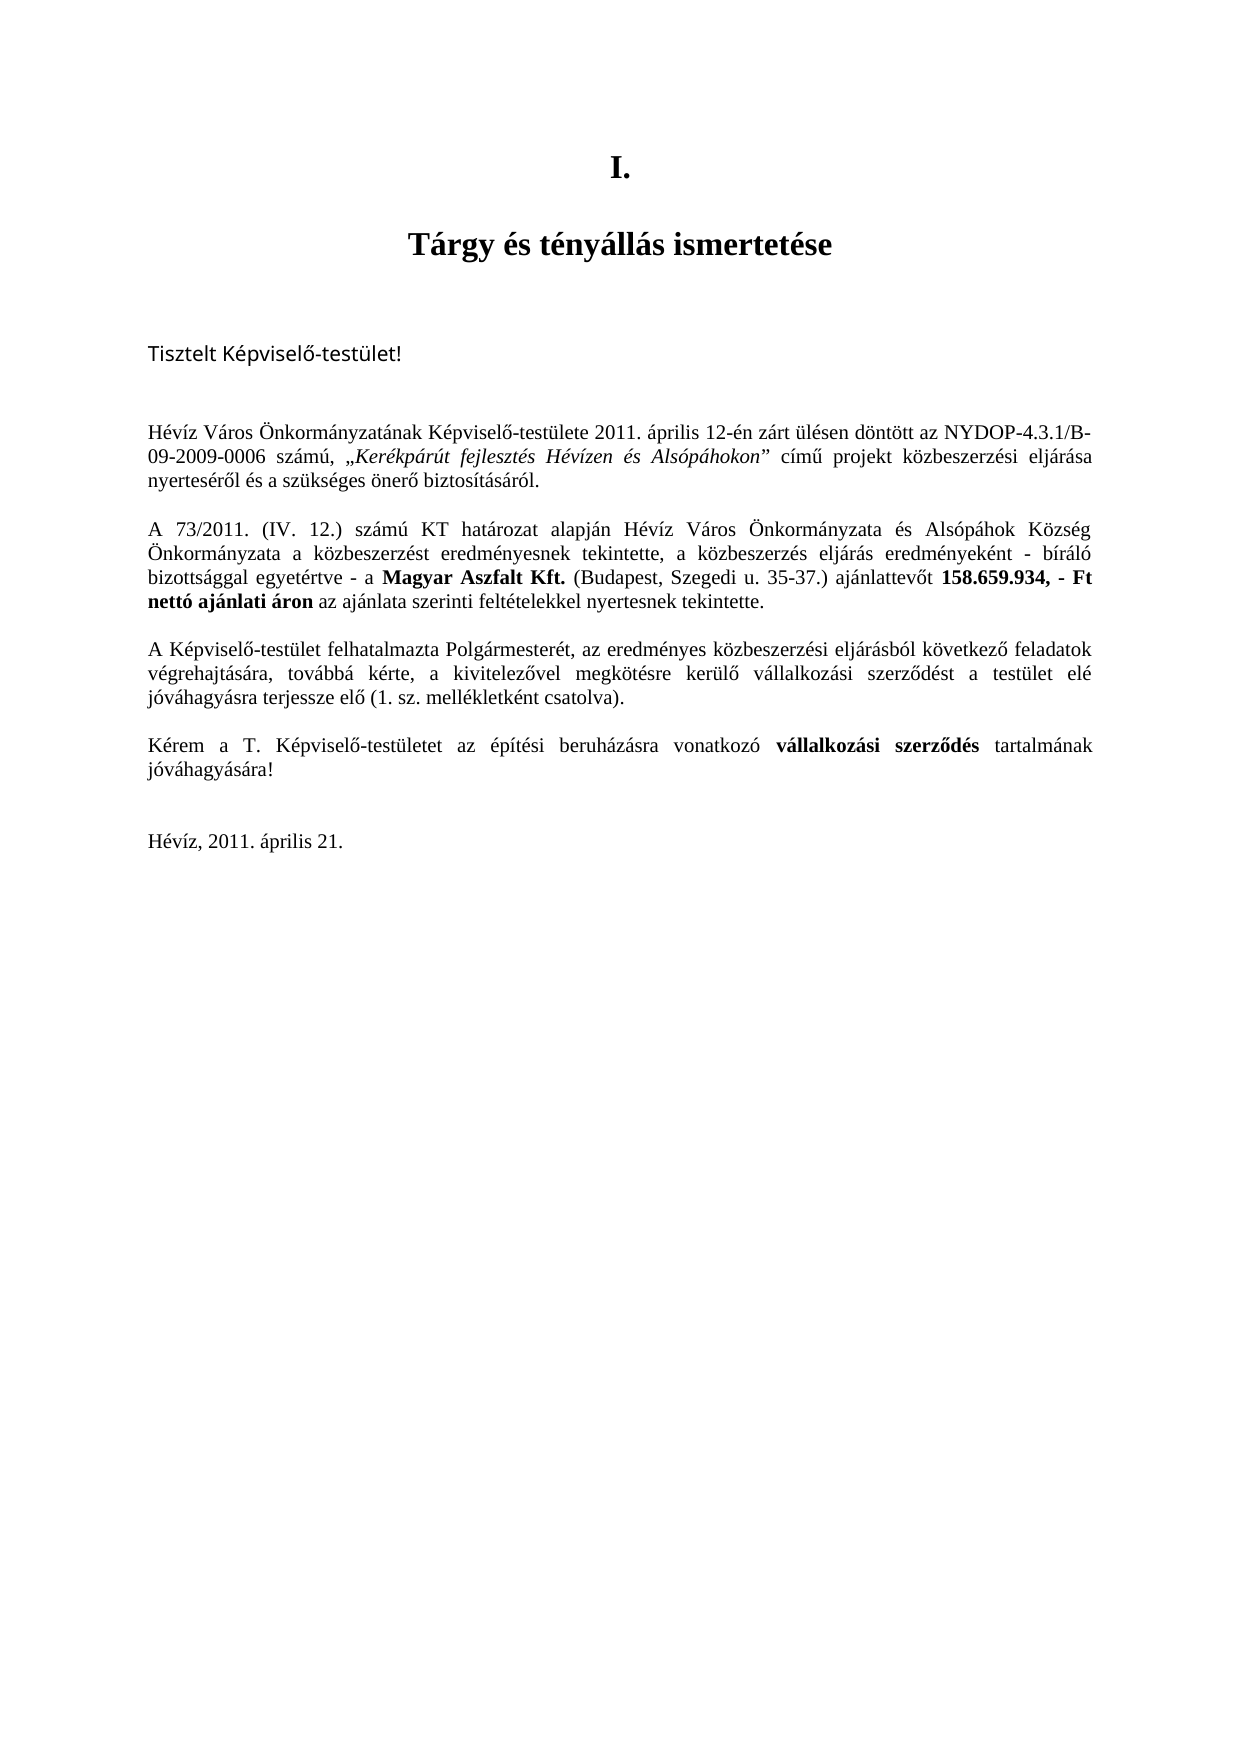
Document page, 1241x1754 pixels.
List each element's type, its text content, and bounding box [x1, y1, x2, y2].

text I. [148, 148, 1093, 186]
text Tárgy és tényállás ismertetése [148, 224, 1093, 263]
text A 73/2011. (IV. 12.) számú KT határozat alapján Hévíz Város Önkormányzata és Alsópáhok Község Önkormányzata a közbeszerzést eredményesnek tekintette, a közbeszerzés eljárás eredményeként - bíráló bizottsággal egyetértve - a Magyar Aszfalt Kft. (Budapest, Szegedi u. 35-37.) ajánlattevőt 158.659.934, - Ft nettó ajánlati áron az ajánlata szerinti feltételekkel nyertesnek tekintette. [148, 516, 1093, 613]
text Hévíz Város Önkormányzatának Képviselő-testülete 2011. április 12-én zárt ülésen döntött az NYDOP-4.3.1/B-09-2009-0006 számú, „Kerékpárút fejlesztés Hévízen és Alsópáhokon” című projekt közbeszerzési eljárása nyerteséről és a szükséges önerő biztosításáról. [148, 420, 1093, 492]
text Hévíz, 2011. április 21. [148, 829, 1093, 853]
text Tisztelt Képviselő-testület! [148, 339, 1093, 368]
text A Képviselő-testület felhatalmazta Polgármesterét, az eredményes közbeszerzési eljárásból következő feladatok végrehajtására, továbbá kérte, a kivitelezővel megkötésre kerülő vállalkozási szerződést a testület elé jóváhagyásra terjessze elő (1. sz. mellékletként csatolva). [148, 637, 1093, 709]
text Kérem a T. Képviselő-testületet az építési beruházásra vonatkozó vállalkozási szerződés tartalmának jóváhagyására! [148, 733, 1093, 781]
